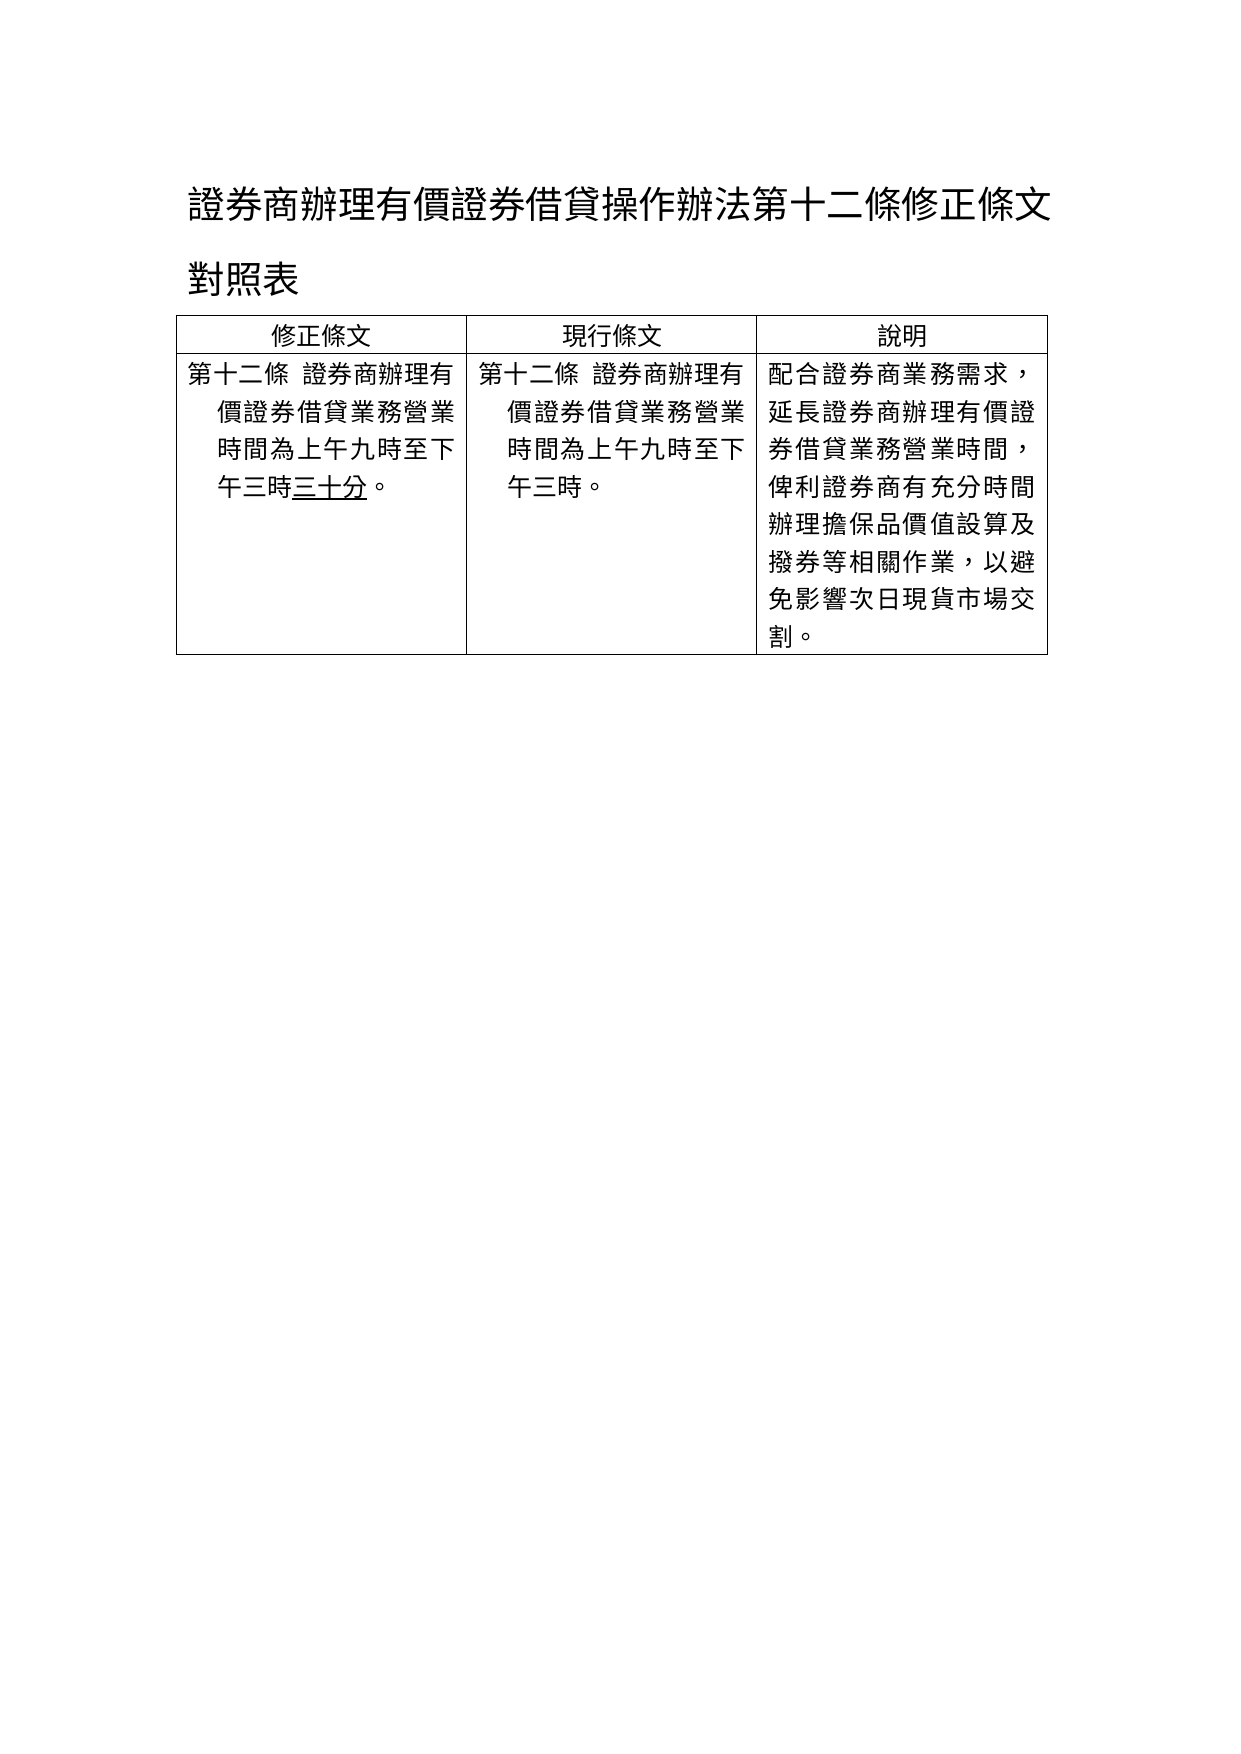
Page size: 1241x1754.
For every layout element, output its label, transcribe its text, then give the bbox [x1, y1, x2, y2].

text 證券商辦理有價證券借貸操作辦法第十二條修正條文對照表 [187, 164, 1053, 314]
table_cell 第十二條 證券商辦理有價證券借貸業務營業時間為上午九時至下午三時。 [467, 354, 756, 654]
table_header 修正條文 [177, 316, 466, 353]
table_header 現行條文 [467, 316, 756, 353]
table_cell 第十二條 證券商辦理有價證券借貸業務營業時間為上午九時至下午三時三十分。 [177, 354, 466, 654]
table_header 說明 [757, 316, 1047, 353]
table_cell 配合證券商業務需求，延長證券商辦理有價證券借貸業務營業時間，俾利證券商有充分時間辦理擔保品價值設算及撥券等相關作業，以避免影響次日現貨市場交割。 [757, 354, 1047, 654]
